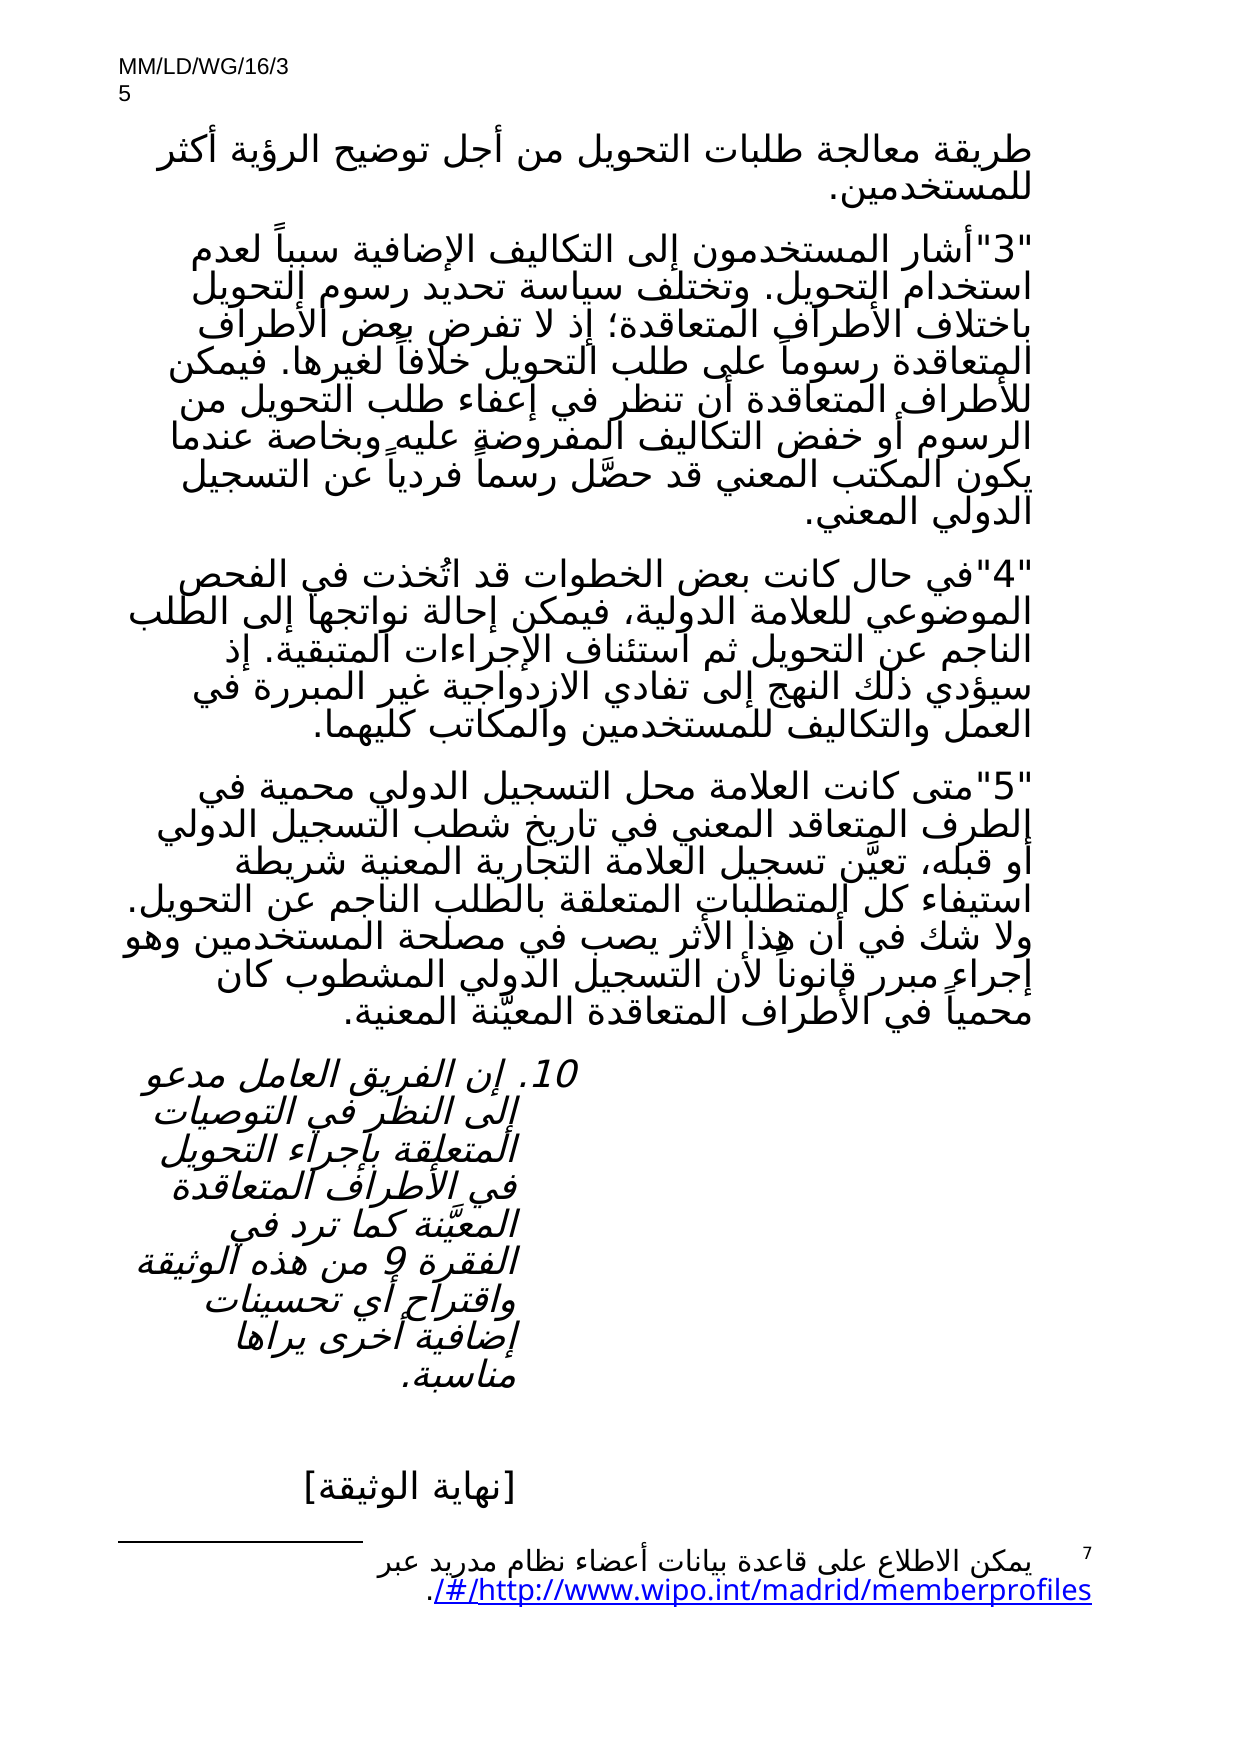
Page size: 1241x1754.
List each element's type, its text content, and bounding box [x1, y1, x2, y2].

text إن الفريق العامل مدعو إلى النظر في التوصيات المتعلقة بإجراء التحويل في الأطراف المتعاقدة المعيَّنة كما ترد في الفقرة 9 من هذه الوثيقة واقتراح أي تحسينات إضافية أخرى يراها مناسبة. [118, 1057, 516, 1395]
text "5" متى كانت العلامة محل التسجيل الدولي محمية في الطرف المتعاقد المعني في تاريخ شطب التسجيل الدولي أو قبله، تعيَّن تسجيل العلامة التجارية المعنية شريطة استيفاء كل المتطلبات المتعلقة بالطلب الناجم عن التحويل. ولا شك في أن هذا الأثر يصب في مصلحة المستخدمين وهو إجراء مبرر قانوناً لأن التسجيل الدولي المشطوب كان محمياً في الأطراف المتعاقدة المعيَّنة المعنية. [118, 770, 1033, 1032]
text "2" في حال شطب التسجيلات الدولية، ينبغي أن يحصل المستخدمون على معلومات وافية وموثوق بها بشأن إجراء التحويل. فينبغي للأطراف المتعاقدة أن تتأكد من توفير المعلومات اللازمة عن متطلباتها الوطنية كي تُنشر على قاعدة بيانات أعضاء نظام مدريد. وقد أُطلقت قاعدة البيانات المذكورة في مايو 2017 وتتيح حالياً معلومات عن 96 مكتباً منها 89 ذكرت على الأقل أنها تتيح إجراء التحويل. ومع ذلك، يمكن للمكاتب أن تقدِّم معلومات مفصَّلة أكثر عن طريقة معالجة طلبات التحويل من أجل توضيح الرؤية أكثر للمستخدمين. [118, 132, 1033, 207]
text [نهاية الوثيقة] [118, 1470, 403, 1507]
text [نهاية الوثيقة] [387, 1470, 479, 1507]
text "4" في حال كانت بعض الخطوات قد اتُخذت في الفحص الموضوعي للعلامة الدولية، فيمكن إحالة نواتجها إلى الطلب الناجم عن التحويل ثم استئناف الإجراءات المتبقية. إذ سيؤدي ذلك النهج إلى تفادي الازدواجية غير المبررة في العمل والتكاليف للمستخدمين والمكاتب كليهما. [118, 557, 1033, 745]
text "3" أشار المستخدمون إلى التكاليف الإضافية سبباً لعدم استخدام التحويل. وتختلف سياسة تحديد رسوم التحويل باختلاف الأطراف المتعاقدة؛ إذ لا تفرض بعض الأطراف المتعاقدة رسوماً على طلب التحويل خلافاً لغيرها. فيمكن للأطراف المتعاقدة أن تنظر في إعفاء طلب التحويل من الرسوم أو خفض التكاليف المفروضة عليه وبخاصة عندما يكون المكتب المعني قد حصَّل رسماً فردياً عن التسجيل الدولي المعني. [118, 232, 1033, 532]
text [نهاية الوثيقة] [469, 1470, 516, 1507]
